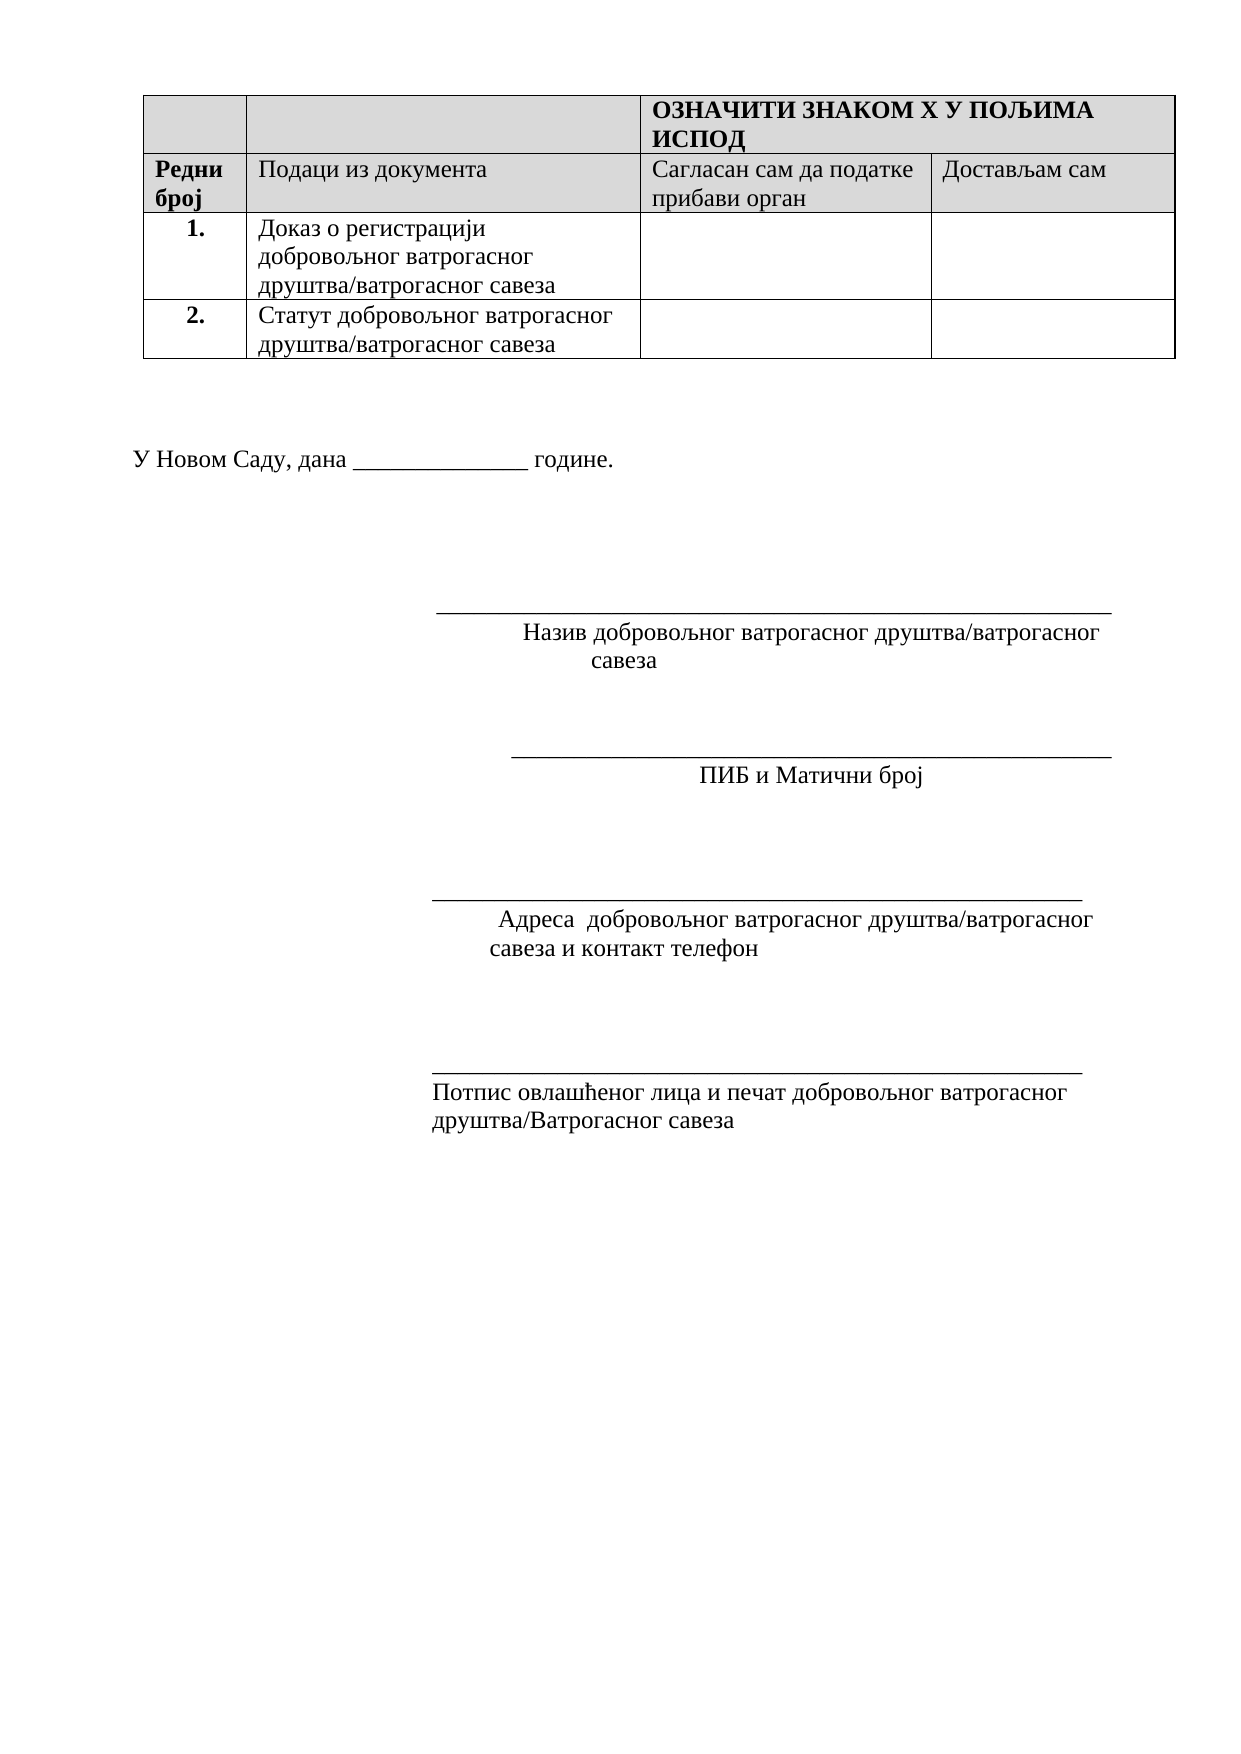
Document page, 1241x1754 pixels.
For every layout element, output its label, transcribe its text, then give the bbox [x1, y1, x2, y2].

table_cell [932, 300, 1174, 357]
table_cell [641, 213, 931, 299]
table_cell 1. [144, 213, 246, 299]
table_header [144, 96, 246, 153]
text Назив добровољног ватрогасног друштва/ватрогасног савеза [132, 617, 1116, 674]
text У Новом Саду, дана ______________ године. [132, 444, 1116, 473]
table_header [247, 96, 640, 153]
text ____________________________________________________ [432, 847, 1116, 904]
table_header ОЗНАЧИТИ ЗНАКОМ X У ПОЉИМА ИСПОД [641, 96, 1174, 153]
table_cell Подаци из документа [247, 154, 640, 212]
table_cell Достављам сам [932, 154, 1174, 212]
text ____________________________________________________ [432, 1019, 1116, 1077]
table_cell Редни број [144, 154, 246, 212]
table_cell [932, 213, 1174, 299]
table_cell [641, 300, 931, 357]
table_cell 2. [144, 300, 246, 357]
text Потпис овлашћеног лица и печат добровољног ватрогасног друштва/Ватрогасног савеза [432, 1077, 1116, 1134]
text ________________________________________________ ПИБ и Матични број [507, 703, 1116, 789]
table_cell Доказ о регистрацији добровољног ватрогасног друштва/ватрогасног савеза [247, 213, 640, 299]
text ______________________________________________________ [432, 559, 1116, 617]
text Адреса добровољног ватрогасног друштва/ватрогасног савеза и контакт телефон [132, 904, 1116, 962]
table_cell Сагласан сам да податке прибави орган [641, 154, 931, 212]
table_cell Статут добровољног ватрогасног друштва/ватрогасног савеза [247, 300, 640, 357]
